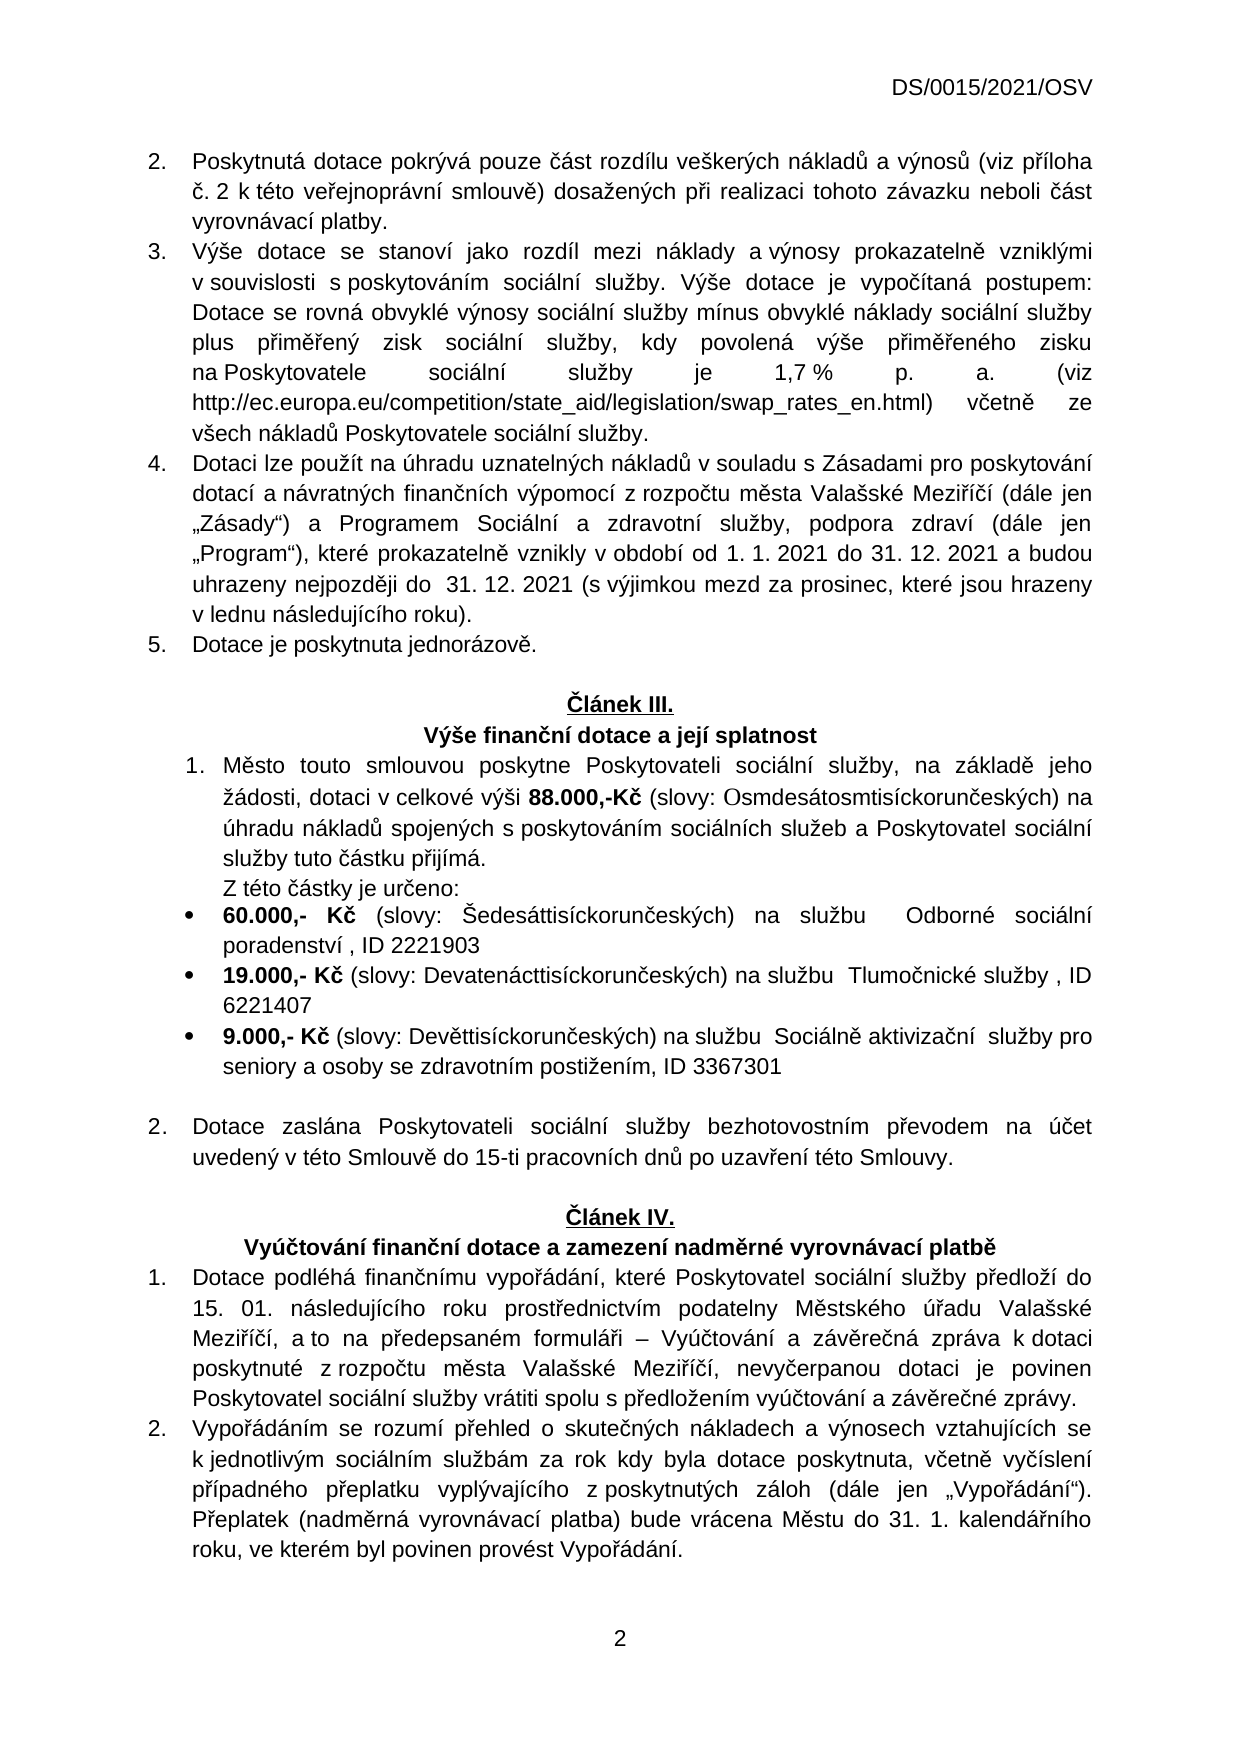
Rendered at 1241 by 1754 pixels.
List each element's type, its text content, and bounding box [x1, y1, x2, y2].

list Vypořádáním se rozumí přehled o skutečných nákladech a výnosech vztahujících se k jednotlivým sociálním službám za rok kdy byla dotace poskytnuta, včetně vyčíslení případného přeplatku vyplývajícího z poskytnutých záloh (dále jen „Vypořádání“). Přeplatek (nadměrná vyrovnávací platba) bude vrácena Městu do 31. 1. kalendářního roku, ve kterém byl povinen provést Vypořádání. [148, 1415, 1093, 1562]
list Město touto smlouvou poskytne Poskytovateli sociální služby, na základě jeho žádosti, dotaci v celkové výši 88.000,-Kč (slovy: Osmdesátosmtisíckorunčeských) na úhradu nákladů spojených s poskytováním sociálních služeb a Poskytovatel sociální služby tuto částku přijímá. [185, 752, 1093, 872]
list Z této částky je určeno: [223, 875, 1093, 902]
list Dotace je poskytnuta jednorázově. [148, 631, 1093, 657]
list 60.000,- Kč (slovy: Šedesáttisíckorunčeských) na službu Odborné sociální poradenství , ID 2221903 [185, 902, 1093, 958]
text Vyúčtování finanční dotace a zamezení nadměrné vyrovnávací platbě [148, 1234, 1093, 1260]
text Výše finanční dotace a její splatnost [148, 722, 1093, 748]
list Dotace podléhá finančnímu vypořádání, které Poskytovatel sociální služby předloží do 15. 01. následujícího roku prostřednictvím podatelny Městského úřadu Valašské Meziříčí, a to na předepsaném formuláři – Vyúčtování a závěrečná zpráva k dotaci poskytnuté z rozpočtu města Valašské Meziříčí, nevyčerpanou dotaci je povinen Poskytovatel sociální služby vrátiti spolu s předložením vyúčtování a závěrečné zprávy. [148, 1264, 1093, 1411]
list Výše dotace se stanoví jako rozdíl mezi náklady a výnosy prokazatelně vzniklými v souvislosti s poskytováním sociální služby. Výše dotace je vypočítaná postupem: Dotace se rovná obvyklé výnosy sociální služby mínus obvyklé náklady sociální služby plus přiměřený zisk sociální služby, kdy povolená výše přiměřeného zisku na Poskytovatele sociální služby je 1,7 % p. a. (viz http://ec.europa.eu/competition/state_aid/legislation/swap_rates_en.html) včetně ze všech nákladů Poskytovatele sociální služby. [148, 238, 1093, 446]
list Dotaci lze použít na úhradu uznatelných nákladů v souladu s Zásadami pro poskytování dotací a návratných finančních výpomocí z rozpočtu města Valašské Meziříčí (dále jen „Zásady“) a Programem Sociální a zdravotní služby, podpora zdraví (dále jen „Program“), které prokazatelně vznikly v období od 1. 1. 2021 do 31. 12. 2021 a budou uhrazeny nejpozději do 31. 12. 2021 (s výjimkou mezd za prosinec, které jsou hrazeny v lednu následujícího roku). [148, 450, 1093, 627]
list 9.000,- Kč (slovy: Devěttisíckorunčeských) na službu Sociálně aktivizační služby pro seniory a osoby se zdravotním postižením, ID 3367301 [185, 1023, 1093, 1079]
list Dotace zaslána Poskytovateli sociální služby bezhotovostním převodem na účet uvedený v této Smlouvě do 15-ti pracovních dnů po uzavření této Smlouvy. [148, 1113, 1093, 1170]
list Poskytnutá dotace pokrývá pouze část rozdílu veškerých nákladů a výnosů (viz příloha č. 2 k této veřejnoprávní smlouvě) dosažených při realizaci tohoto závazku neboli část vyrovnávací platby. [148, 148, 1093, 234]
text Článek IV. [148, 1204, 1093, 1230]
list 19.000,- Kč (slovy: Devatenácttisíckorunčeských) na službu Tlumočnické služby , ID 6221407 [185, 962, 1093, 1019]
text Článek III. [148, 691, 1093, 718]
